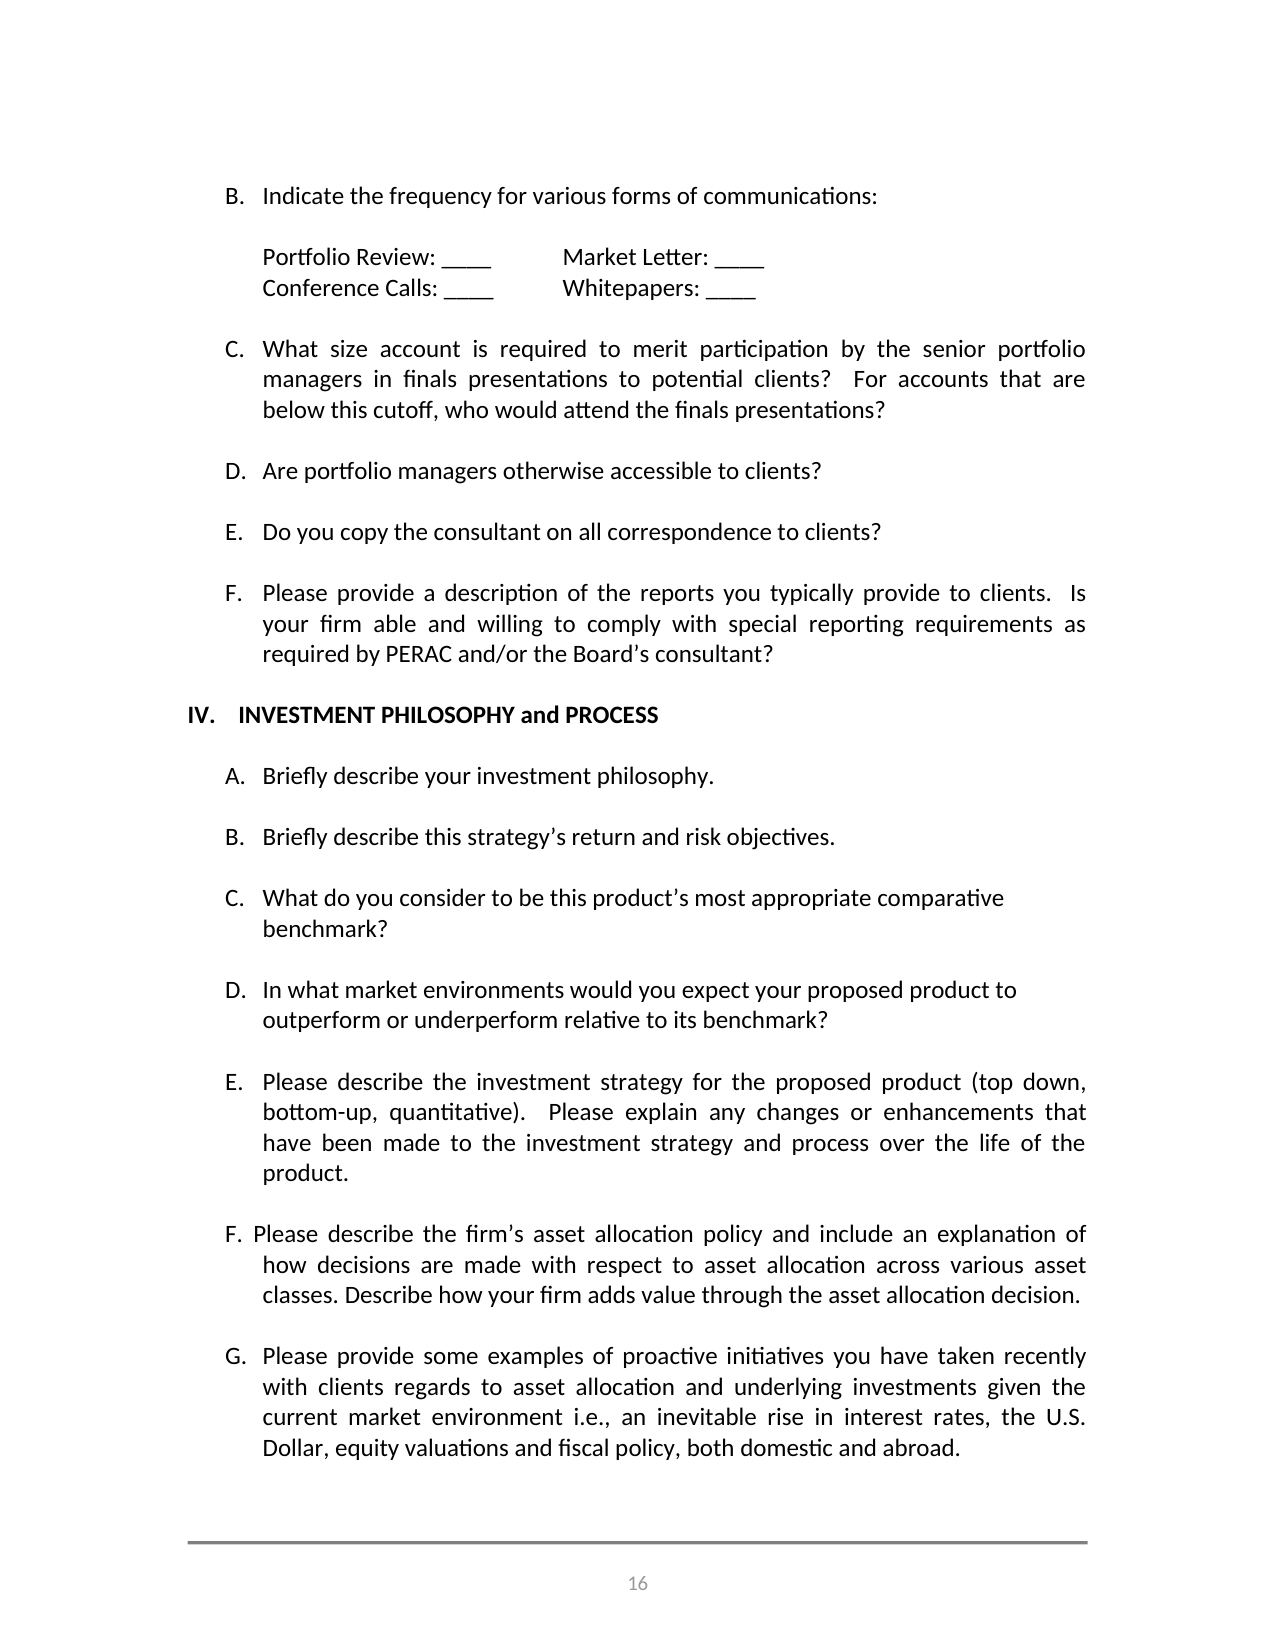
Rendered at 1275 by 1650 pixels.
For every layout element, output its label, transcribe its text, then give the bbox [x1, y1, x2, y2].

list Briefly describe this strategy’s return and risk objectives. [225, 821, 1087, 852]
list Are portfolio managers otherwise accessible to clients? [225, 455, 1087, 486]
list Please describe the firm’s asset allocation policy and include an explanation of how decisions are made with respect to asset allocation across various asset classes. Describe how your firm adds value through the asset allocation decision. [225, 1218, 1087, 1310]
list Please provide some examples of proactive initiatives you have taken recently with clients regards to asset allocation and underlying investments given the current market environment i.e., an inevitable rise in interest rates, the U.S. Dollar, equity valuations and fiscal policy, both domestic and abroad. [225, 1340, 1087, 1462]
list Briefly describe your investment philosophy. [225, 760, 1087, 791]
list In what market environments would you expect your proposed product to outperform or underperform relative to its benchmark? [225, 974, 1087, 1035]
list Please provide a description of the reports you typically provide to clients. Is your firm able and willing to comply with special reporting requirements as required by PERAC and/or the Board’s consultant? [225, 577, 1087, 669]
list What size account is required to merit participation by the senior portfolio managers in finals presentations to potential clients? For accounts that are below this cutoff, who would attend the finals presentations? [225, 333, 1087, 425]
list What do you consider to be this product’s most appropriate comparative benchmark? [225, 882, 1087, 943]
list Indicate the frequency for various forms of communications: [225, 181, 1087, 211]
text Portfolio Review: ____ Market Letter: ____ [187, 242, 1087, 272]
text IV. INVESTMENT PHILOSOPHY and PROCESS [187, 699, 1087, 730]
list Do you copy the consultant on all correspondence to clients? [225, 516, 1087, 547]
list Please describe the investment strategy for the proposed product (top down, bottom-up, quantitative). Please explain any changes or enhancements that have been made to the investment strategy and process over the life of the product. [225, 1066, 1087, 1188]
text Conference Calls: ____ Whitepapers: ____ [262, 272, 1087, 303]
